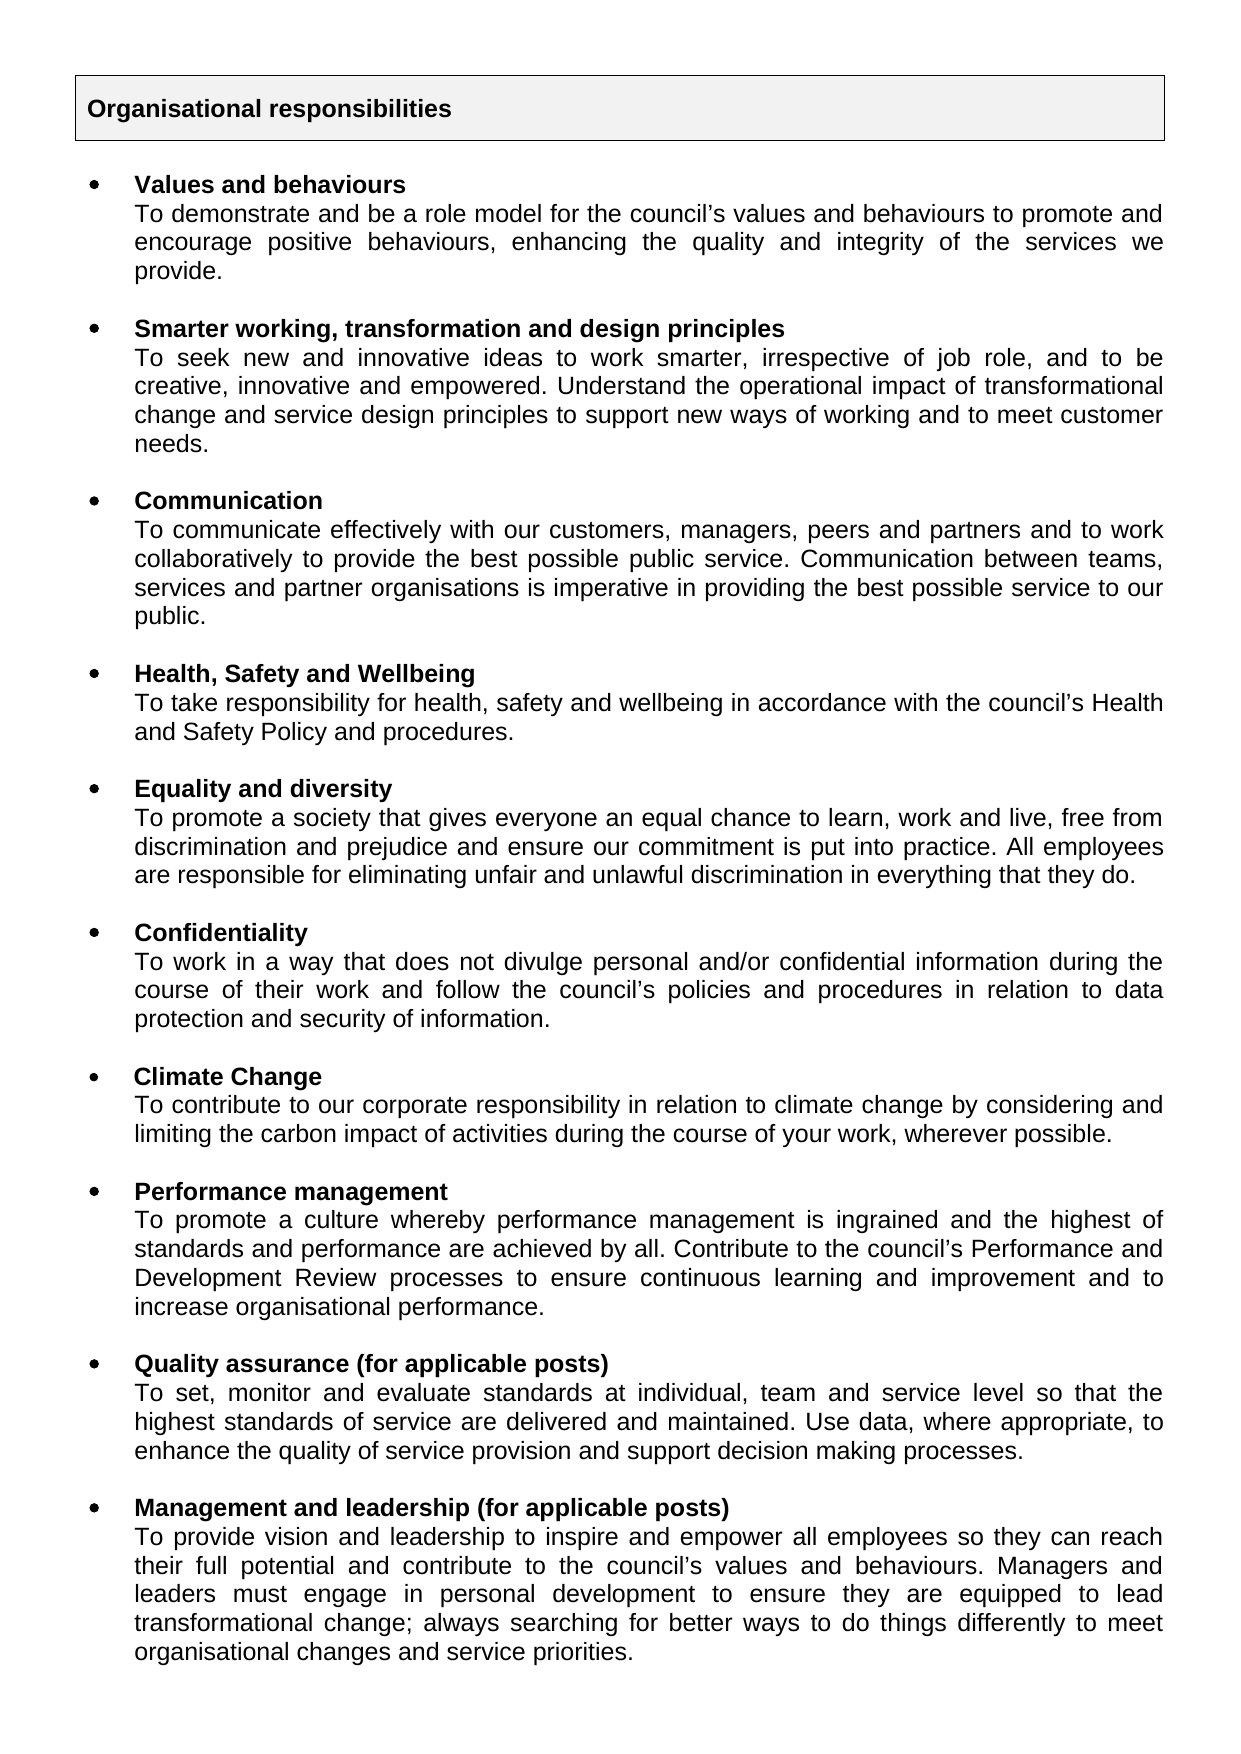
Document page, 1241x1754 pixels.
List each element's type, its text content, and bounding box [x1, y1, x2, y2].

list Health, Safety and Wellbeing [90, 659, 1165, 688]
list Equality and diversity [90, 774, 1165, 803]
list To provide vision and leadership to inspire and empower all employees so they can reach their full potential and contribute to the council’s values and behaviours. Managers and leaders must engage in personal development to ensure they are equipped to lead transformational change; always searching for better ways to do things differently to meet organisational changes and service priorities. [134, 1522, 1165, 1666]
text To contribute to our corporate responsibility in relation to climate change by considering and limiting the carbon impact of activities during the course of your work, wherever possible. [134, 1090, 1165, 1148]
list Values and behaviours [90, 170, 1165, 199]
list To promote a culture whereby performance management is ingrained and the highest of standards and performance are achieved by all. Contribute to the council’s Performance and Development Review processes to ensure continuous learning and improvement and to increase organisational performance. [134, 1206, 1165, 1321]
table_header Organisational responsibilities [76, 76, 1164, 140]
list To promote a society that gives everyone an equal chance to learn, work and live, free from discrimination and prejudice and ensure our commitment is put into practice. All employees are responsible for eliminating unfair and unlawful discrimination in everything that they do. [134, 803, 1165, 889]
list Performance management [90, 1177, 1165, 1206]
list Communication [90, 486, 1165, 515]
list To set, monitor and evaluate standards at individual, team and service level so that the highest standards of service are delivered and maintained. Use data, where appropriate, to enhance the quality of service provision and support decision making processes. [134, 1378, 1165, 1464]
list To seek new and innovative ideas to work smarter, irrespective of job role, and to be creative, innovative and empowered. Understand the operational impact of transformational change and service design principles to support new ways of working and to meet customer needs. [134, 342, 1165, 457]
list Smarter working, transformation and design principles [90, 314, 1165, 342]
list To demonstrate and be a role model for the council’s values and behaviours to promote and encourage positive behaviours, enhancing the quality and integrity of the services we provide. [134, 199, 1165, 285]
list Climate Change [90, 1062, 1165, 1090]
list To work in a way that does not divulge personal and/or confidential information during the course of their work and follow the council’s policies and procedures in relation to data protection and security of information. [134, 947, 1165, 1033]
list To communicate effectively with our customers, managers, peers and partners and to work collaboratively to provide the best possible public service. Communication between teams, services and partner organisations is imperative in providing the best possible service to our public. [134, 515, 1165, 630]
list Management and leadership (for applicable posts) [90, 1493, 1165, 1522]
list Confidentiality [90, 918, 1165, 947]
list To take responsibility for health, safety and wellbeing in accordance with the council’s Health and Safety Policy and procedures. [134, 688, 1165, 745]
list Quality assurance (for applicable posts) [90, 1349, 1165, 1378]
